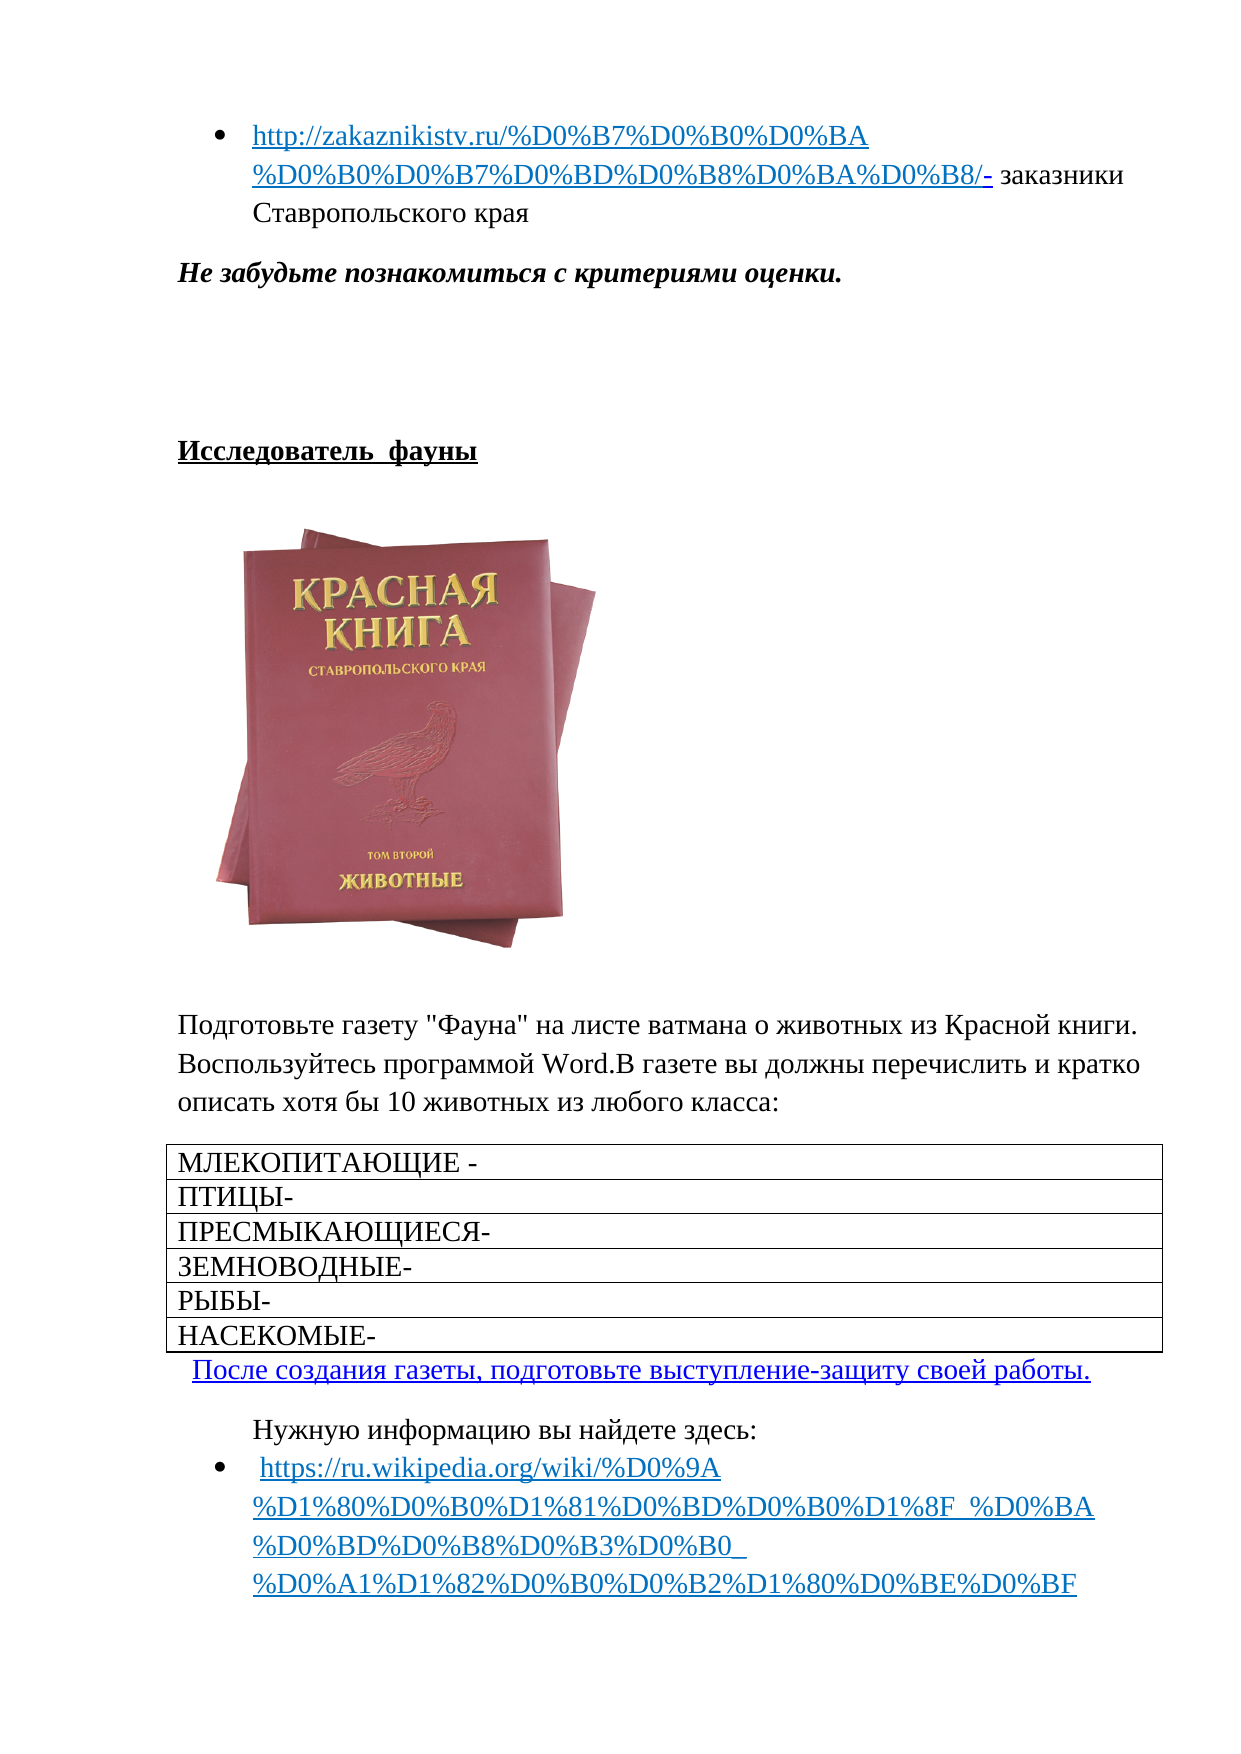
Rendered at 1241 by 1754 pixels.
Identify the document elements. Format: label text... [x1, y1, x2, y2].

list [215, 1450, 1152, 1600]
picture [177, 492, 633, 983]
table_cell РЫБЫ- [167, 1283, 1162, 1317]
table_cell НАСЕКОМЫЕ- [167, 1318, 1162, 1351]
text После создания газеты, подготовьте выступление-защиту своей работы. [177, 1353, 1152, 1386]
list Нужную информацию вы найдете здесь: [252, 1412, 1152, 1445]
text Исследователь фауны [177, 433, 1152, 466]
text Не забудьте познакомиться с критериями оценки. [177, 255, 1152, 288]
table_cell ПРЕСМЫКАЮЩИЕСЯ- [167, 1214, 1162, 1248]
text Подготовьте газету "Фауна" на листе ватмана о животных из Красной книги. Воспользуйтесь программой Word.В газете вы должны перечислить и кратко описать хотя бы 10 животных из любого класса: [177, 1007, 1152, 1118]
table_header МЛЕКОПИТАЮЩИЕ - [167, 1145, 1162, 1178]
table_cell ЗЕМНОВОДНЫЕ- [167, 1249, 1162, 1282]
table_cell ПТИЦЫ- [167, 1180, 1162, 1213]
list http://zakaznikistv.ru/%D0%B7%D0%B0%D0%BA%D0%B0%D0%B7%D0%BD%D0%B8%D0%BA%D0%B8/- заказники Ставропольского края [215, 118, 1152, 229]
